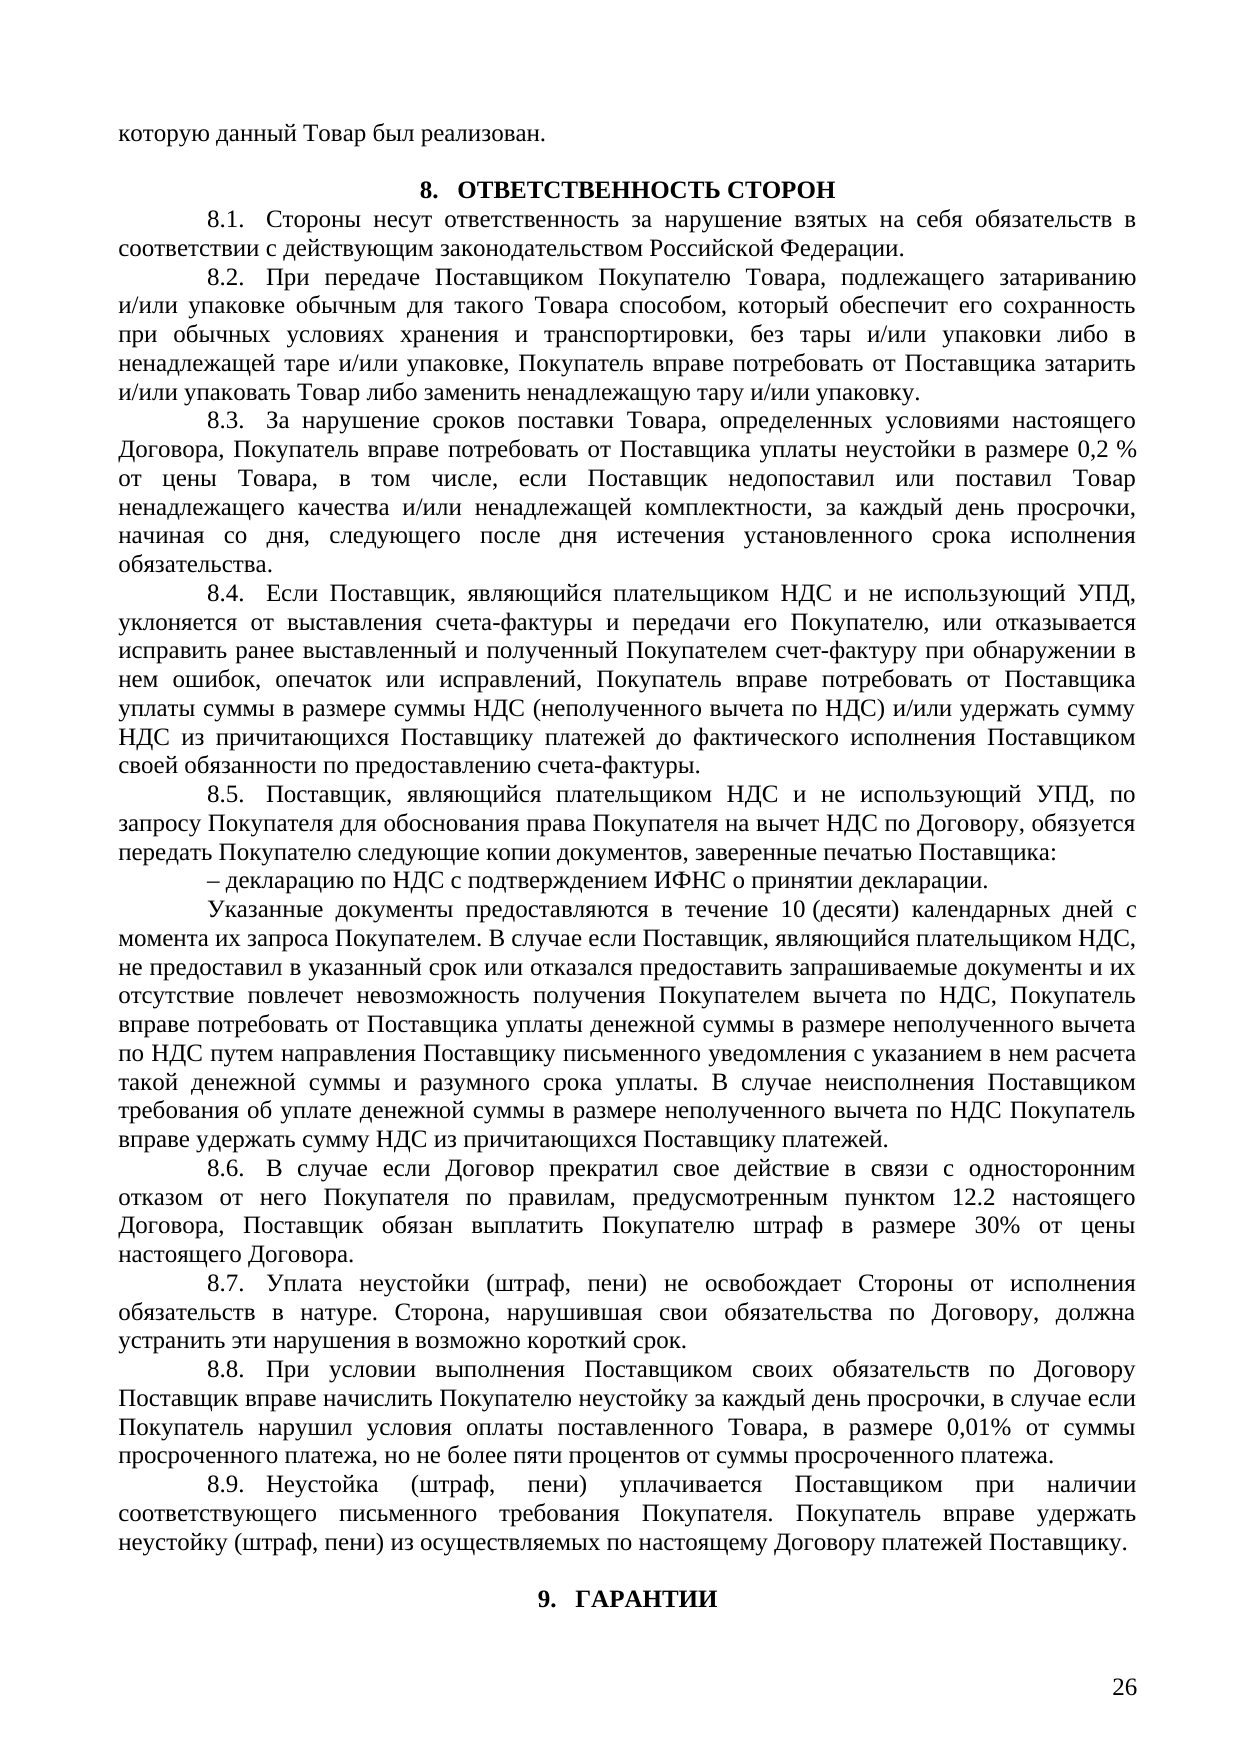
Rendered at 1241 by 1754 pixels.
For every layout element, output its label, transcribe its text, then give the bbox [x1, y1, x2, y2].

list Стороны несут ответственность за нарушение взятых на себя обязательств в соответствии с действующим законодательством Российской Федерации. [118, 204, 1137, 262]
list За нарушение сроков поставки Товара, определенных условиями настоящего Договора, Покупатель вправе потребовать от Поставщика уплаты неустойки в размере 0,2 % от цены Товара, в том числе, если Поставщик недопоставил или поставил Товар ненадлежащего качества и/или ненадлежащей комплектности, за каждый день просрочки, начиная со дня, следующего после дня истечения установленного срока исполнения обязательства. [118, 406, 1137, 578]
text – декларацию по НДС с подтверждением ИФНС о принятии декларации. [118, 866, 1137, 894]
list Неустойка (штраф, пени) уплачивается Поставщиком при наличии соответствующего письменного требования Покупателя. Покупатель вправе удержать неустойку (штраф, пени) из осуществляемых по настоящему Договору платежей Поставщику. [118, 1469, 1137, 1556]
list Поставщик, являющийся плательщиком НДС и не использующий УПД, по запросу Покупателя для обоснования права Покупателя на вычет НДС по Договору, обязуется передать Покупателю следующие копии документов, заверенные печатью Поставщика: [118, 779, 1137, 866]
list Уплата неустойки (штраф, пени) не освобождает Стороны от исполнения обязательств в натуре. Сторона, нарушившая свои обязательства по Договору, должна устранить эти нарушения в возможно короткий срок. [118, 1268, 1137, 1354]
list Если Поставщик, являющийся плательщиком НДС и не использующий УПД, уклоняется от выставления счета-фактуры и передачи его Покупателю, или отказывается исправить ранее выставленный и полученный Покупателем счет-фактуру при обнаружении в нем ошибок, опечаток или исправлений, Покупатель вправе потребовать от Поставщика уплаты суммы в размере суммы НДС (неполученного вычета по НДС) и/или удержать сумму НДС из причитающихся Поставщику платежей до фактического исполнения Поставщиком своей обязанности по предоставлению счета-фактуры. [118, 578, 1137, 779]
list При условии выполнения Поставщиком своих обязательств по Договору Поставщик вправе начислить Покупателю неустойку за каждый день просрочки, в случае если Покупатель нарушил условия оплаты поставленного Товара, в размере 0,01% от суммы просроченного платежа, но не более пяти процентов от суммы просроченного платежа. [118, 1354, 1137, 1469]
list В случае если Договор прекратил свое действие в связи с односторонним отказом от него Покупателя по правилам, предусмотренным пунктом 12.2 настоящего Договора, Поставщик обязан выплатить Покупателю штраф в размере 30% от цены настоящего Договора. [118, 1153, 1137, 1268]
list При передаче Поставщиком Покупателю Товара, подлежащего затариванию и/или упаковке обычным для такого Товара способом, который обеспечит его сохранность при обычных условиях хранения и транспортировки, без тары и/или упаковки либо в ненадлежащей таре и/или упаковке, Покупатель вправе потребовать от Поставщика затарить и/или упаковать Товар либо заменить ненадлежащую тару и/или упаковку. [118, 262, 1137, 406]
list ОТВЕТСТВЕННОСТЬ СТОРОН [118, 176, 1137, 204]
text Указанные документы предоставляются в течение 10 (десяти) календарных дней с момента их запроса Покупателем. В случае если Поставщик, являющийся плательщиком НДС, не предоставил в указанный срок или отказался предоставить запрашиваемые документы и их отсутствие повлечет невозможность получения Покупателем вычета по НДС, Покупатель вправе потребовать от Поставщика уплаты денежной суммы в размере неполученного вычета по НДС путем направления Поставщику письменного уведомления с указанием в нем расчета такой денежной суммы и разумного срока уплаты. В случае неисполнения Поставщиком требования об уплате денежной суммы в размере неполученного вычета по НДС Покупатель вправе удержать сумму НДС из причитающихся Поставщику платежей. [118, 894, 1137, 1153]
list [118, 118, 1137, 147]
list ГАРАНТИИ [118, 1584, 1137, 1613]
